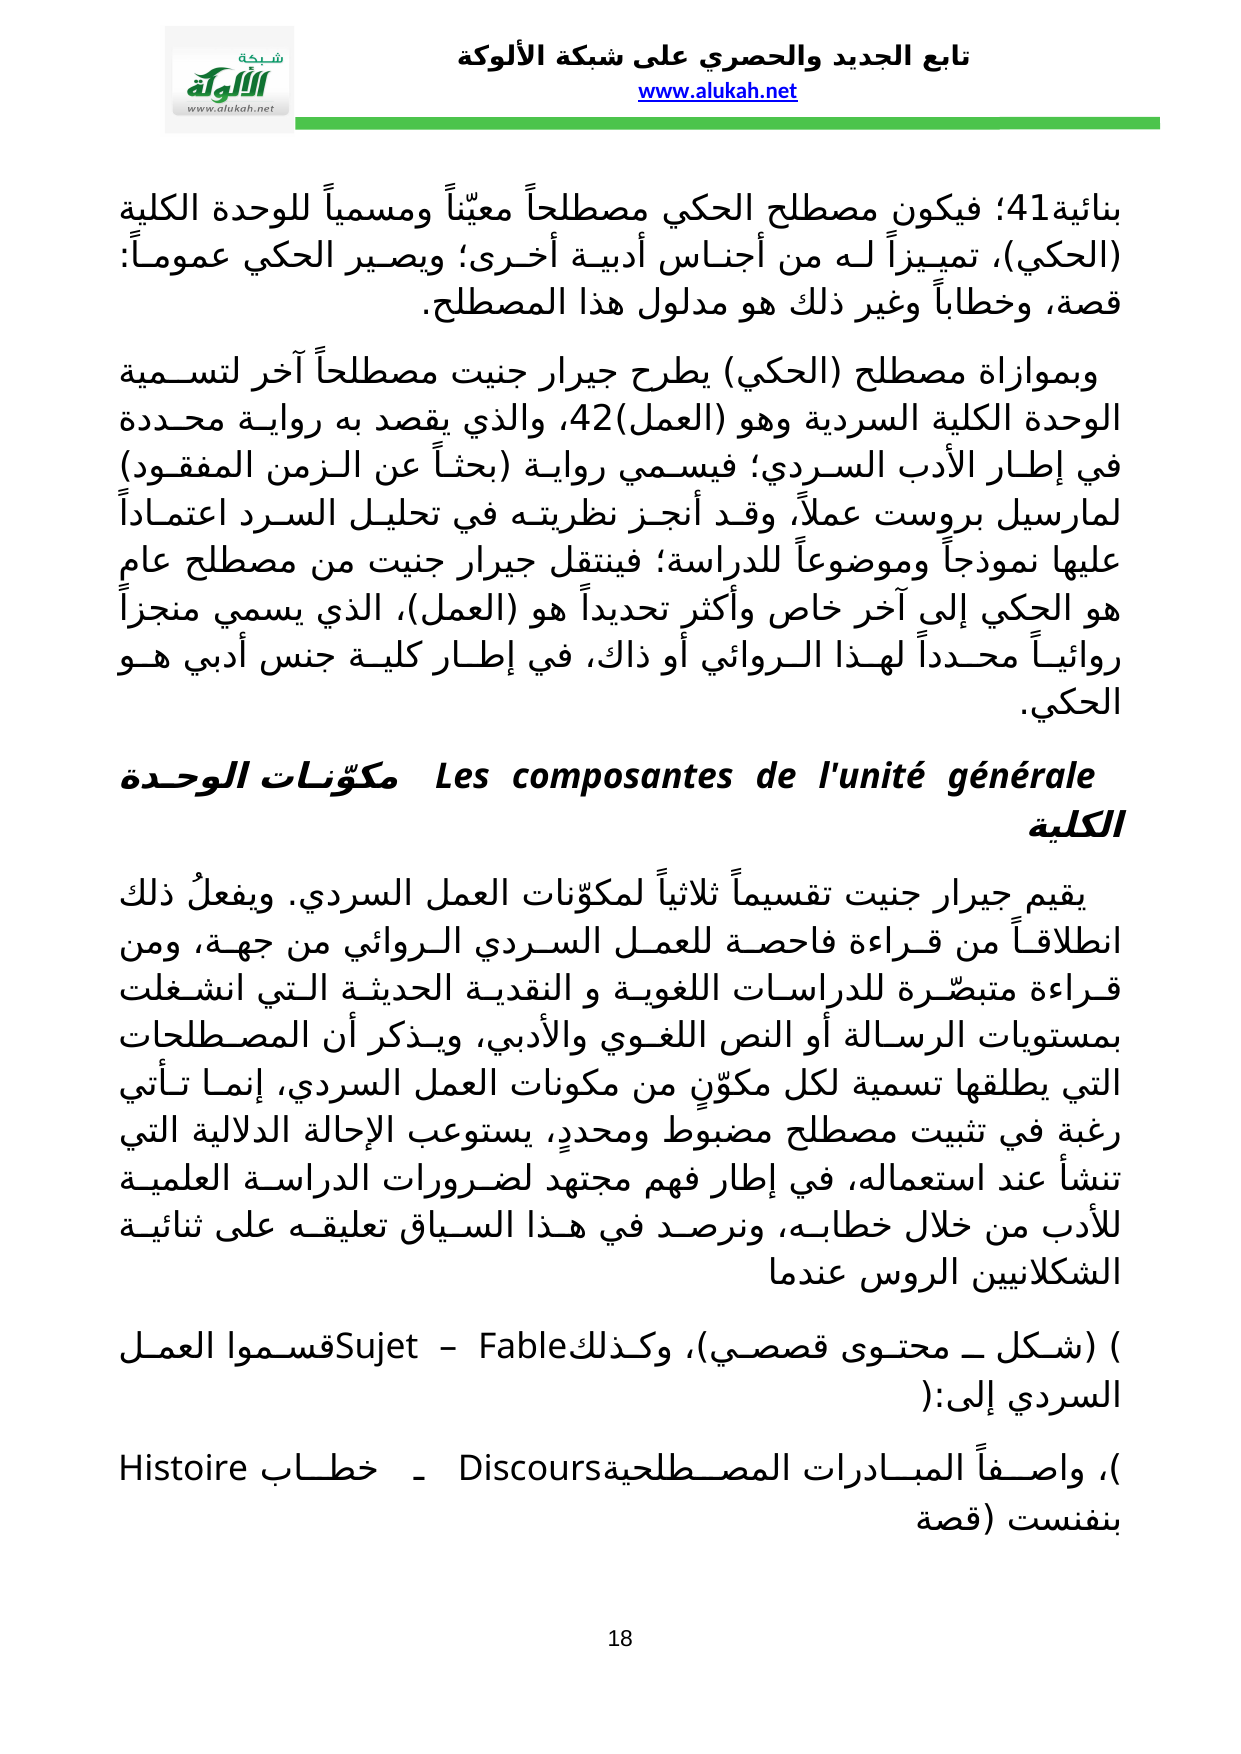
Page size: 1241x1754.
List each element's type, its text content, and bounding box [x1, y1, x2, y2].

text Les composantes de l'unité générale مكوّنات الوحدة الكلية [118, 750, 1122, 846]
text ) (شكل ـ محتوى قصصي)، وكذلكSujet – Fableقسموا العمل السردي إلى:( [118, 1320, 1122, 1416]
text يقيم جيرار جنيت تقسيماً ثلاثياً لمكوّنات العمل السردي. ويفعلُ ذلك انطلاقاً من قراءة فاحصة للعمل السردي الروائي من جهة، ومن قراءة متبصّرة للدراسات اللغوية و النقدية الحديثة التي انشغلت بمستويات الرسالة أو النص اللغوي والأدبي، ويذكر أن المصطلحات التي يطلقها تسمية لكل مكوّنٍ من مكونات العمل السردي، إنما تأتي رغبة في تثبيت مصطلح مضبوط ومحددٍ، يستوعب الإحالة الدلالية التي تنشأ عند استعماله، في إطار فهم مجتهد لضرورات الدراسة العلمية للأدب من خلال خطابه، ونرصد في هذا السياق تعليقه على ثنائية الشكلانيين الروس عندما [118, 873, 1122, 1293]
text )، واصفاً المبادرات المصطلحيةDiscours ـ خطاب Histoire بنفنست (قصة [118, 1443, 1122, 1538]
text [118, 187, 1122, 323]
text وبموازاة مصطلح (الحكي) يطرح جيرار جنيت مصطلحاً آخر لتسمية الوحدة الكلية السردية وهو (العمل)42، والذي يقصد به رواية محددة في إطار الأدب السردي؛ فيسمي رواية (بحثاً عن الزمن المفقود) لمارسيل بروست عملاً، وقد أنجز نظريته في تحليل السرد اعتماداً عليها نموذجاً وموضوعاً للدراسة؛ فينتقل جيرار جنيت من مصطلح عام هو الحكي إلى آخر خاص وأكثر تحديداً هو (العمل)، الذي يسمي منجزاً روائياً محدداً لهذا الروائي أو ذاك، في إطار كلية جنس أدبي هو الحكي. [118, 350, 1122, 723]
